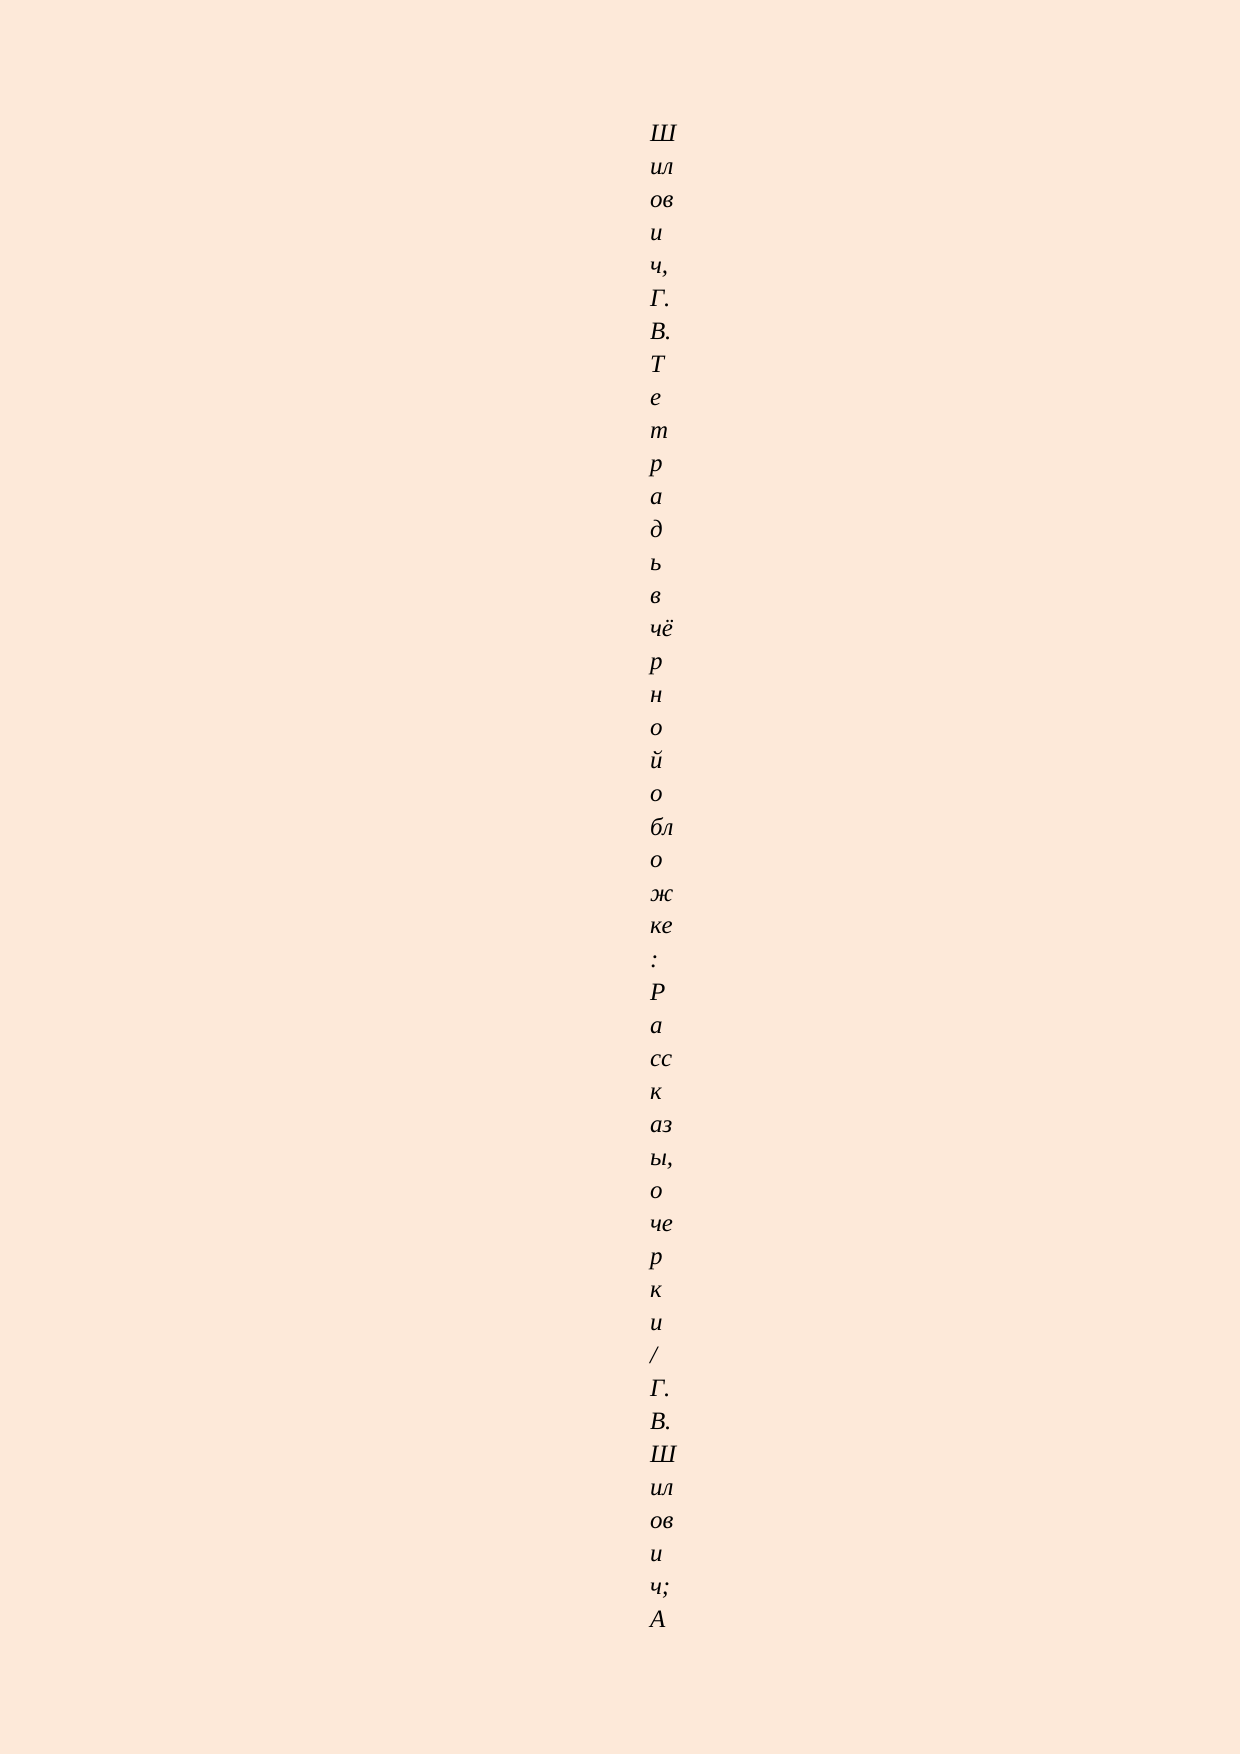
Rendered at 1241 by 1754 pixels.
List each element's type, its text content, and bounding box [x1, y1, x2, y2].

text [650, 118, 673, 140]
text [650, 1462, 673, 1633]
